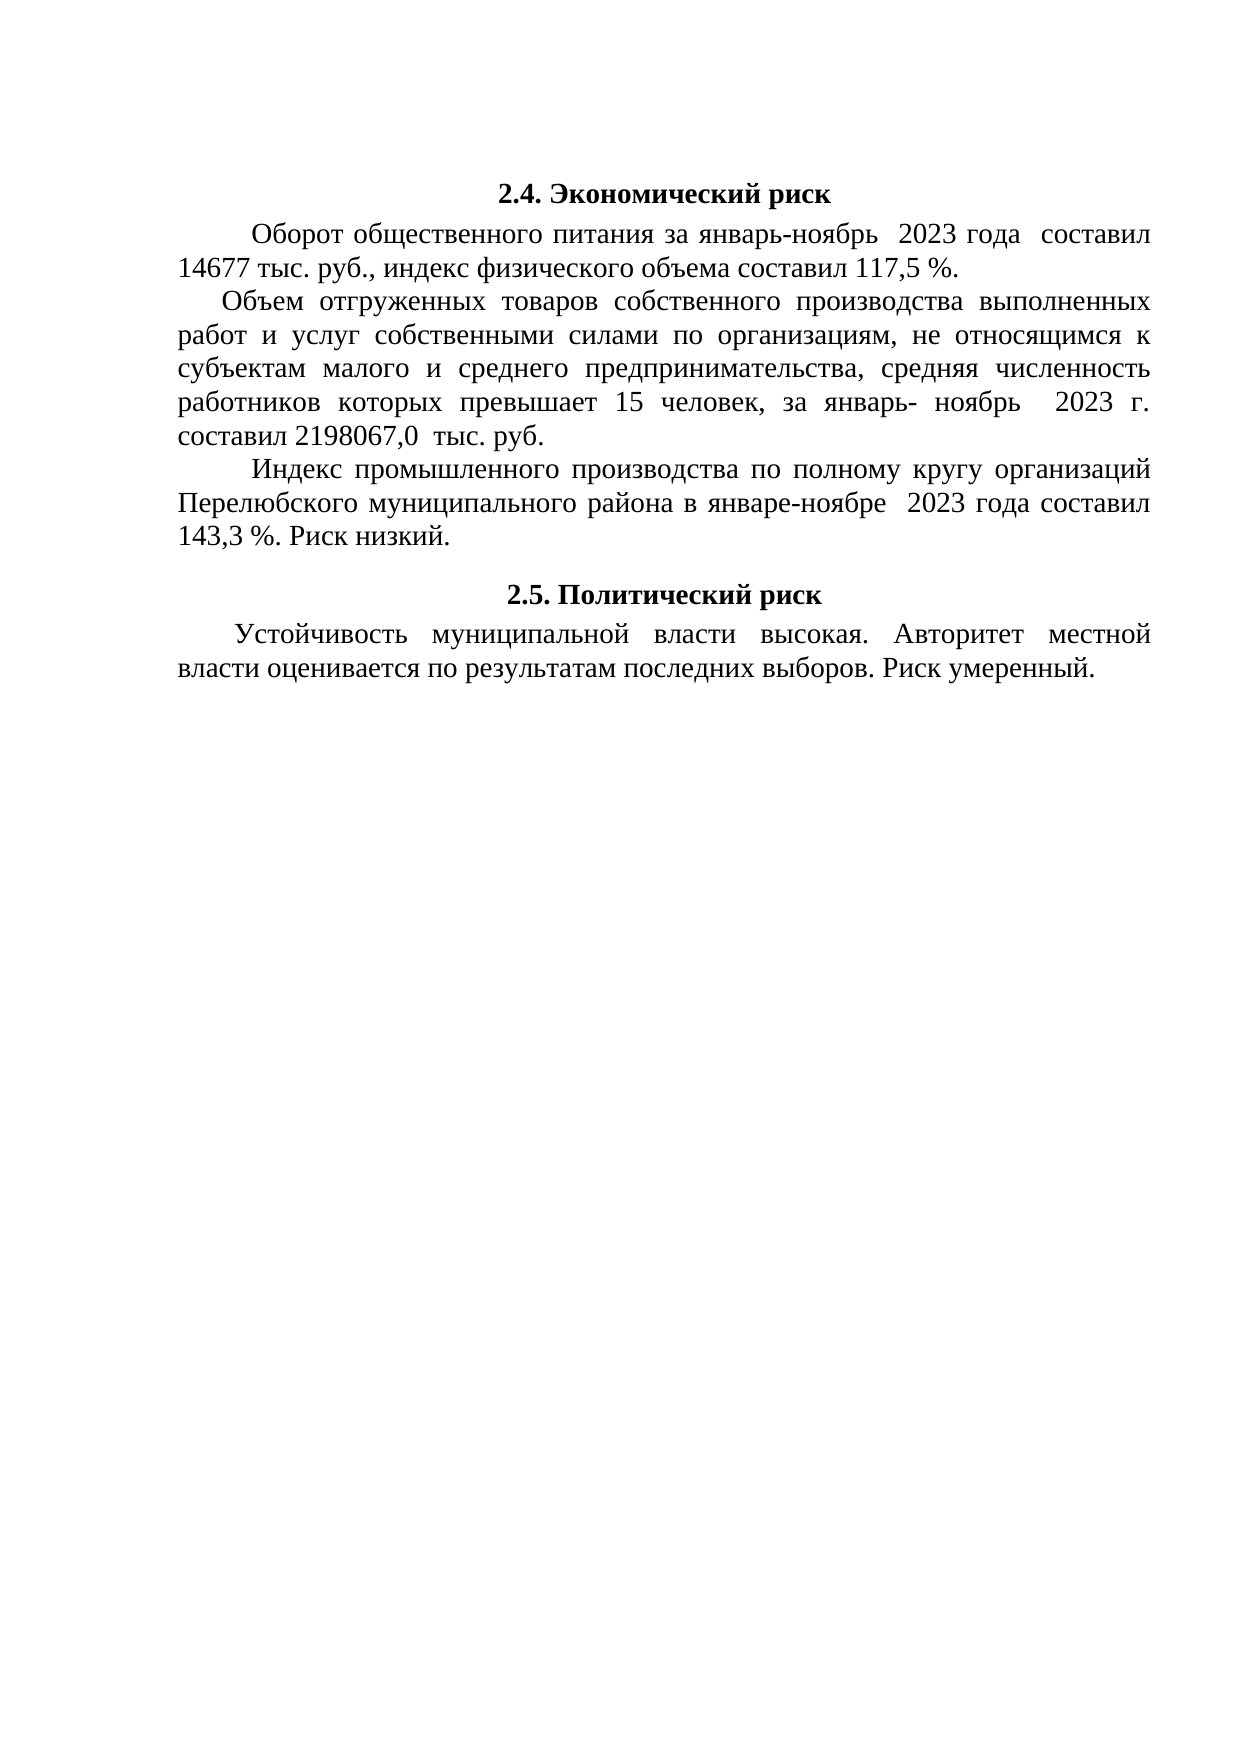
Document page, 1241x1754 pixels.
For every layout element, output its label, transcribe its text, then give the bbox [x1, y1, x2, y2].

text Устойчивость муниципальной власти высокая. Авторитет местной власти оценивается по результатам последних выборов. Риск умеренный. [177, 617, 1152, 684]
text Индекс промышленного производства по полному кругу организаций Перелюбского муниципального района в январе-ноябре 2023 года составил 143,3 %. Риск низкий. [177, 451, 1152, 552]
text Оборот общественного питания за январь-ноябрь 2023 года составил 14677 тыс. руб., индекс физического объема составил 117,5 %. [177, 216, 1152, 283]
text Объем отгруженных товаров собственного производства выполненных работ и услуг собственными силами по организациям, не относящимся к субъектам малого и среднего предпринимательства, средняя численность работников которых превышает 15 человек, за январь- ноябрь 2023 г. составил 2198067,0 тыс. руб. [177, 283, 1152, 451]
text 2.5. Политический риск [177, 577, 1152, 610]
text 2.4. Экономический риск [177, 177, 1152, 210]
